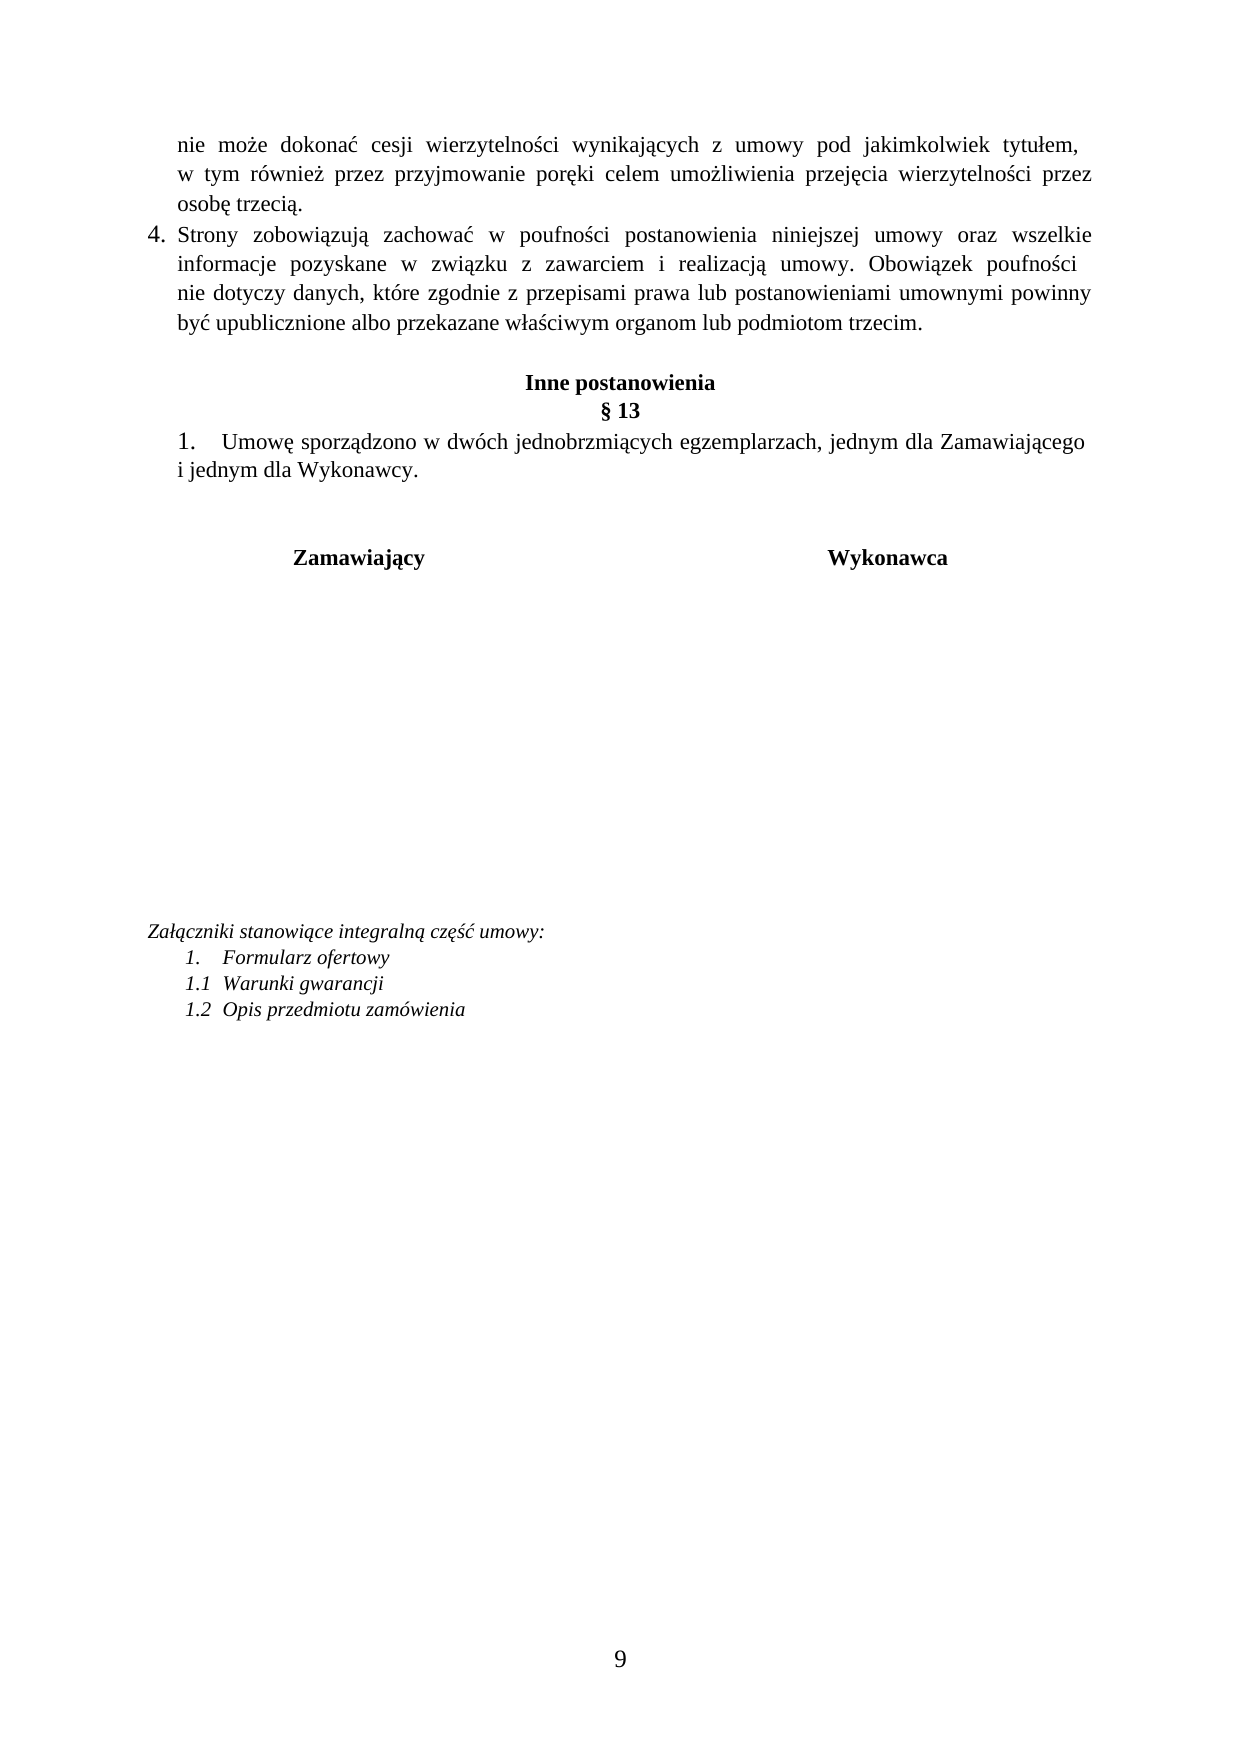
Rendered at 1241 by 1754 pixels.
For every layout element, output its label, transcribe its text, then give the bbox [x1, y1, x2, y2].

list Umowę sporządzono w dwóch jednobrzmiących egzemplarzach, jednym dla Zamawiającego i jednym dla Wykonawcy. [177, 426, 1093, 483]
subtitle Inne postanowienia [147, 369, 1093, 395]
list Formularz ofertowy [185, 945, 1093, 969]
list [147, 131, 1093, 216]
text Zamawiający Wykonawca [147, 544, 1093, 571]
list Warunki gwarancji [185, 971, 1093, 995]
subtitle § 13 [147, 397, 1093, 424]
text Załączniki stanowiące integralną część umowy: [147, 919, 1093, 943]
list Strony zobowiązują zachować w poufności postanowienia niniejszej umowy oraz wszelkie informacje pozyskane w związku z zawarciem i realizacją umowy. Obowiązek poufności nie dotyczy danych, które zgodnie z przepisami prawa lub postanowieniami umownymi powinny być upublicznione albo przekazane właściwym organom lub podmiotom trzecim. [147, 219, 1093, 335]
list Opis przedmiotu zamówienia [185, 997, 1093, 1021]
